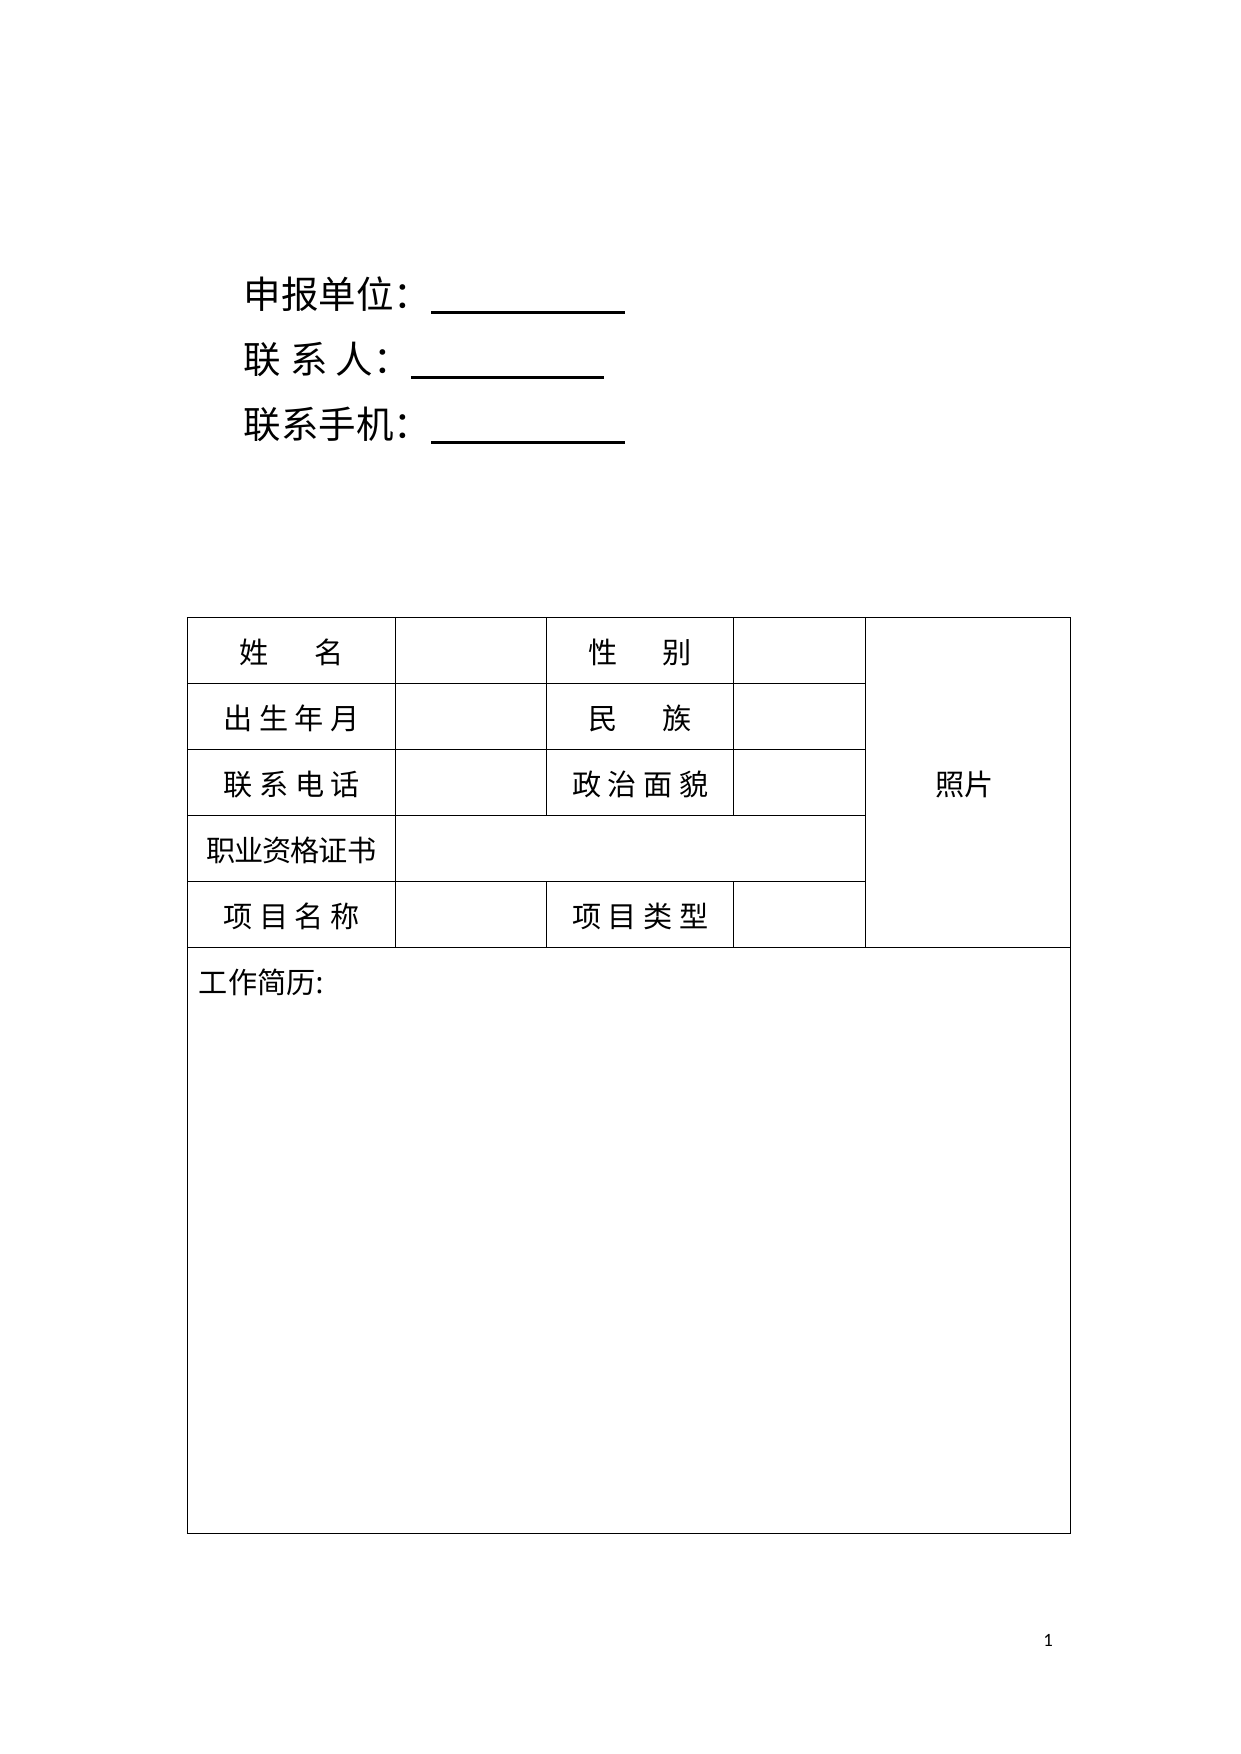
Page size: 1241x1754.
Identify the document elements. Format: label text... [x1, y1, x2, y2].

table_cell 职业资格证书 [188, 816, 395, 881]
table_cell 项 目 类 型 [547, 882, 733, 947]
table_cell [396, 684, 546, 749]
table_cell [734, 684, 865, 749]
table_header [734, 618, 865, 683]
text 申报单位： [187, 259, 1053, 324]
table_header 照片 [866, 618, 1070, 947]
table_cell [396, 816, 865, 881]
table_cell 民 族 [547, 684, 733, 749]
table_cell [734, 750, 865, 815]
table_cell [396, 882, 546, 947]
table_cell 联 系 电 话 [188, 750, 395, 815]
text 联系手机： [187, 389, 1053, 454]
table_cell 政 治 面 貌 [547, 750, 733, 815]
table_cell 工作简历: [188, 948, 1070, 1533]
table_header 姓 名 [188, 618, 395, 683]
table_header 性 别 [547, 618, 733, 683]
table_cell [396, 750, 546, 815]
table_cell [734, 882, 865, 947]
table_cell 出 生 年 月 [188, 684, 395, 749]
text 联 系 人： [187, 324, 1053, 389]
table_header [396, 618, 546, 683]
table_cell 项 目 名 称 [188, 882, 395, 947]
